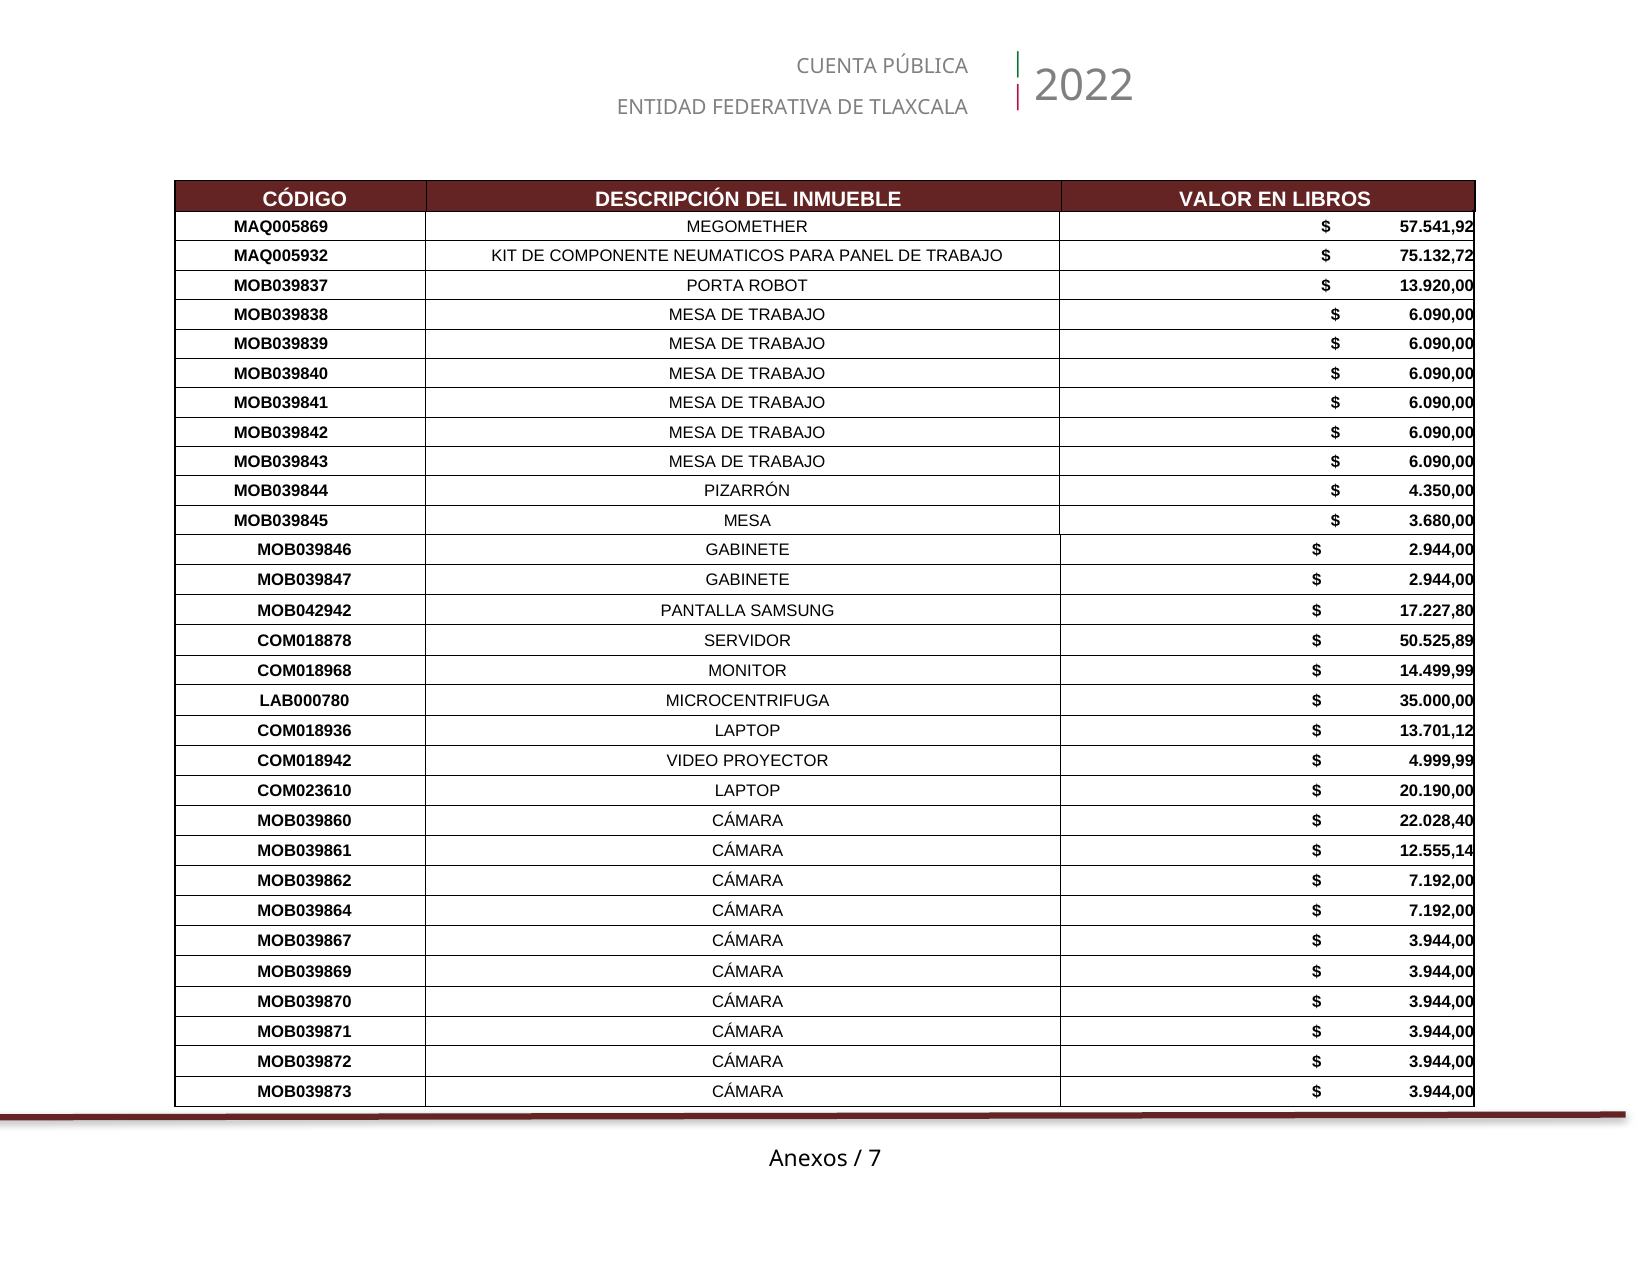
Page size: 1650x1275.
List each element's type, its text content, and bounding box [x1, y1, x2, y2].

table_cell $ 2.944,00 [1061, 565, 1473, 594]
table_cell COM018942 [176, 746, 425, 775]
table_cell $ 4.999,99 [1061, 746, 1473, 775]
table_cell CÁMARA [426, 987, 1060, 1016]
table_cell COM018968 [176, 656, 425, 684]
table_cell GABINETE [426, 535, 1060, 564]
table_cell MOB039839 [176, 330, 425, 358]
table_cell $ 3.944,00 [1061, 987, 1473, 1016]
table_cell MOB039860 [176, 806, 425, 835]
table_cell $ 7.192,00 [1061, 866, 1473, 895]
table_cell $ 13.920,00 [1060, 271, 1473, 299]
table_cell $ 75.132,72 [1060, 241, 1473, 270]
table_cell LAPTOP [426, 716, 1060, 745]
table_cell $ 6.090,00 [1060, 447, 1473, 475]
table_header VALOR EN LIBROS [1062, 181, 1474, 211]
table_cell KIT DE COMPONENTE NEUMATICOS PARA PANEL DE TRABAJO [426, 241, 1059, 270]
table_cell LAPTOP [426, 776, 1060, 805]
table_cell $ 22.028,40 [1061, 806, 1473, 835]
table_cell CÁMARA [426, 956, 1060, 986]
table_cell COM023610 [176, 776, 425, 805]
table_cell MOB039838 [176, 300, 425, 328]
table_cell MOB039837 [176, 271, 425, 299]
table_cell MOB039864 [176, 896, 425, 925]
table_cell PANTALLA SAMSUNG [426, 595, 1060, 624]
table_cell MOB039869 [176, 956, 425, 986]
table_cell CÁMARA [426, 1017, 1060, 1045]
table_cell MOB042942 [176, 595, 425, 624]
table_cell CÁMARA [426, 866, 1060, 895]
table_cell $ 3.944,00 [1061, 1046, 1473, 1076]
table_cell $ 2.944,00 [1061, 535, 1473, 564]
table_cell $ 3.944,00 [1061, 1077, 1473, 1106]
table_cell $ 3.944,00 [1061, 1017, 1473, 1045]
table_cell $ 6.090,00 [1060, 359, 1473, 387]
picture [1012, 42, 1028, 113]
table_cell $ 12.555,14 [1061, 836, 1473, 865]
table_cell COM018878 [176, 625, 425, 654]
table_cell $ 3.944,00 [1061, 926, 1473, 955]
table_cell MESA DE TRABAJO [426, 359, 1059, 387]
table_cell MOB039872 [176, 1046, 425, 1076]
table_cell $ 3.680,00 [1060, 506, 1473, 534]
table_cell $ 14.499,99 [1061, 656, 1473, 684]
table_cell MICROCENTRIFUGA [426, 685, 1060, 714]
table_cell MOB039844 [176, 476, 425, 505]
table_cell MOB039861 [176, 836, 425, 865]
table_cell GABINETE [426, 565, 1060, 594]
table_cell $ 35.000,00 [1061, 685, 1473, 714]
table_cell $ 6.090,00 [1060, 330, 1473, 358]
table_cell SERVIDOR [426, 625, 1060, 654]
table_cell MESA DE TRABAJO [426, 388, 1059, 417]
table_cell $ 13.701,12 [1061, 716, 1473, 745]
table_cell $ 3.944,00 [1061, 956, 1473, 986]
table_cell CÁMARA [426, 1046, 1060, 1076]
table_cell MOB039847 [176, 565, 425, 594]
table_cell MAQ005932 [176, 241, 425, 270]
table_header CÓDIGO [176, 181, 426, 211]
table_cell $ 50.525,89 [1061, 625, 1473, 654]
table_cell COM018936 [176, 716, 425, 745]
table_cell $ 6.090,00 [1060, 418, 1473, 446]
table_cell PIZARRÓN [426, 476, 1059, 505]
table_cell MEGOMETHER [426, 212, 1059, 240]
table_cell CÁMARA [426, 926, 1060, 955]
table_cell MONITOR [426, 656, 1060, 684]
table_cell $ 6.090,00 [1060, 300, 1473, 328]
table_cell MOB039843 [176, 447, 425, 475]
table_cell CÁMARA [426, 836, 1060, 865]
table_header DESCRIPCIÓN DEL INMUEBLE [427, 181, 1061, 211]
table_cell MESA DE TRABAJO [426, 300, 1059, 328]
table_cell MOB039862 [176, 866, 425, 895]
table_cell MESA [426, 506, 1059, 534]
table_cell CÁMARA [426, 1077, 1060, 1106]
table_cell MOB039871 [176, 1017, 425, 1045]
table_cell MOB039845 [176, 506, 425, 534]
table_cell LAB000780 [176, 685, 425, 714]
table_cell $ 20.190,00 [1061, 776, 1473, 805]
table_cell PORTA ROBOT [426, 271, 1059, 299]
table_cell CÁMARA [426, 896, 1060, 925]
table_cell $ 7.192,00 [1061, 896, 1473, 925]
table_cell MESA DE TRABAJO [426, 447, 1059, 475]
table_cell MOB039867 [176, 926, 425, 955]
table_cell MOB039841 [176, 388, 425, 417]
table_cell MAQ005869 [176, 212, 425, 240]
table_cell MESA DE TRABAJO [426, 330, 1059, 358]
table_cell $ 6.090,00 [1060, 388, 1473, 417]
table_cell MOB039873 [176, 1077, 425, 1106]
table_cell MOB039870 [176, 987, 425, 1016]
table_cell MOB039840 [176, 359, 425, 387]
table_cell $ 4.350,00 [1060, 476, 1473, 505]
table_cell $ 57.541,92 [1060, 212, 1473, 240]
table_cell VIDEO PROYECTOR [426, 746, 1060, 775]
table_cell MOB039846 [176, 535, 425, 564]
table_cell CÁMARA [426, 806, 1060, 835]
table_cell MOB039842 [176, 418, 425, 446]
table_cell $ 17.227,80 [1061, 595, 1473, 624]
table_cell MESA DE TRABAJO [426, 418, 1059, 446]
